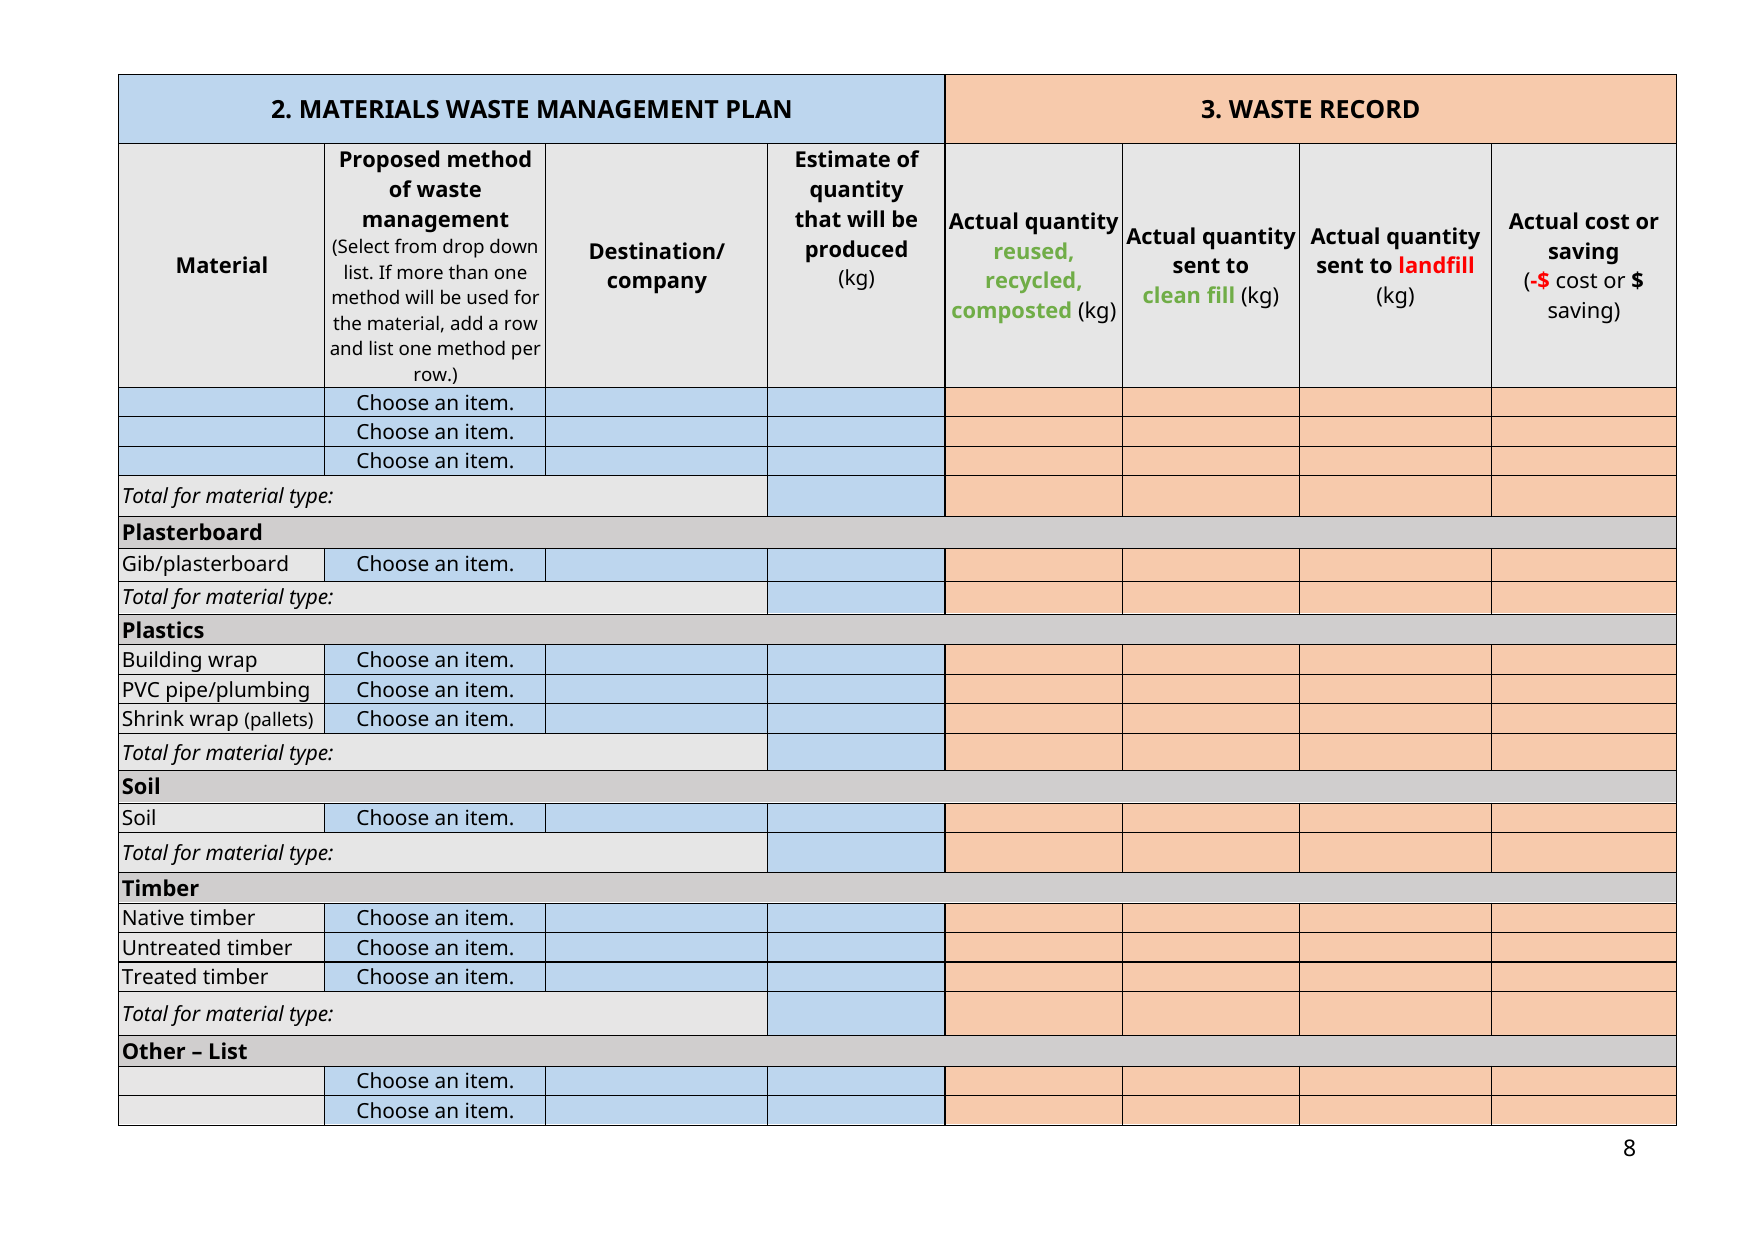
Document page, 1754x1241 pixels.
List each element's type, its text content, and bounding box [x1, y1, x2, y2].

table_cell [1123, 734, 1299, 770]
table_cell [119, 1096, 324, 1124]
table_cell [1300, 582, 1491, 613]
table_cell [656, 517, 768, 548]
table_cell [768, 734, 944, 770]
table_cell [768, 1096, 944, 1124]
table_cell [546, 675, 767, 703]
table_cell [1492, 704, 1676, 733]
table_cell [768, 992, 944, 1035]
table_cell [768, 645, 944, 674]
table_cell [1300, 704, 1491, 733]
table_cell Soil [119, 771, 399, 802]
table_cell [1123, 476, 1299, 516]
table_cell [399, 517, 656, 548]
table_cell [946, 388, 1122, 416]
table_cell [945, 517, 1122, 548]
table_cell [1491, 517, 1676, 548]
table_cell [1492, 645, 1676, 674]
table_cell [1300, 417, 1491, 446]
table_cell [768, 833, 944, 872]
table_cell [768, 963, 944, 991]
table_cell [946, 549, 1122, 581]
table_cell [546, 388, 767, 416]
table_cell [1123, 582, 1299, 613]
table_cell [1123, 804, 1299, 832]
table_cell [325, 804, 545, 832]
table_cell [656, 771, 768, 802]
table_cell Treated timber [119, 963, 324, 991]
table_cell [1123, 992, 1299, 1035]
table_cell Total for material type: [119, 992, 767, 1035]
table_cell [546, 933, 767, 961]
table_cell [1299, 517, 1491, 548]
table_cell [546, 1067, 767, 1095]
table_cell Total for material type: [119, 476, 767, 516]
table_cell Destination/company [546, 144, 767, 387]
table_cell [1123, 417, 1299, 446]
table_cell [768, 582, 944, 613]
table_cell [946, 704, 1122, 733]
table_cell [1300, 933, 1491, 961]
table_cell [325, 517, 399, 548]
table_cell [325, 1096, 545, 1124]
table_cell Total for material type: [119, 734, 767, 770]
table_cell [946, 675, 1122, 703]
table_cell Actual cost or saving (-$ cost or $ saving) [1492, 144, 1676, 387]
table_cell [119, 388, 324, 416]
table_cell Native timber [119, 904, 324, 932]
table_cell [1300, 963, 1491, 991]
table_cell [1123, 933, 1299, 961]
table_cell [1123, 549, 1299, 581]
table_cell [1123, 1067, 1299, 1095]
table_cell [768, 933, 944, 961]
table_cell Total for material type: [119, 582, 767, 613]
table_cell [946, 804, 1122, 832]
table_cell [1492, 1067, 1676, 1095]
table_cell [768, 417, 944, 446]
table_cell [946, 833, 1122, 872]
table_cell [1491, 771, 1676, 802]
table_cell Building wrap [119, 645, 324, 674]
table_cell Estimate of quantity that will be produced (kg) [768, 144, 944, 387]
table_cell [1492, 804, 1676, 832]
table_cell [325, 549, 545, 581]
table_cell Proposed method of waste management (Select from drop down list. If more than one method will be used for the material, add a row and list one method per row.) [325, 144, 545, 387]
table_cell [1300, 734, 1491, 770]
table_cell [546, 704, 767, 733]
table_cell [1300, 476, 1491, 516]
table_cell Material [119, 144, 324, 387]
table_cell [119, 447, 324, 475]
table_cell [1300, 833, 1491, 872]
table_cell [1492, 1096, 1676, 1124]
table_cell [546, 645, 767, 674]
table_cell [1122, 517, 1299, 548]
table_cell [1123, 675, 1299, 703]
table_cell [546, 904, 767, 932]
table_cell [1492, 992, 1676, 1035]
table_cell [1123, 645, 1299, 674]
table_cell [546, 447, 767, 475]
table_cell [946, 904, 1122, 932]
table_cell [325, 675, 545, 703]
table_cell Actual quantity sent to landfill (kg) [1300, 144, 1491, 387]
table_cell [1300, 1096, 1491, 1124]
table_cell [546, 804, 767, 832]
table_cell [399, 771, 656, 802]
table_cell [945, 771, 1122, 802]
table_cell [946, 1096, 1122, 1124]
table_cell [1492, 417, 1676, 446]
table_cell [1300, 645, 1491, 674]
table_cell [768, 549, 944, 581]
table_cell [546, 417, 767, 446]
table_cell Plasterboard [119, 517, 325, 548]
table_cell [768, 675, 944, 703]
table_cell [1300, 904, 1491, 932]
table_cell [119, 417, 324, 446]
table_cell [1299, 771, 1491, 802]
table_header 3. WASTE RECORD [946, 75, 1676, 143]
table_cell [1492, 904, 1676, 932]
table_cell [1300, 447, 1491, 475]
table_cell [1492, 447, 1676, 475]
table_cell [1492, 549, 1676, 581]
table_cell [946, 645, 1122, 674]
table_cell Soil [119, 804, 324, 832]
table_cell [1492, 476, 1676, 516]
table_cell [768, 704, 944, 733]
table_cell [768, 771, 945, 802]
table_cell [768, 1067, 944, 1095]
table_cell [946, 582, 1122, 613]
table_cell [768, 804, 944, 832]
table_cell [325, 645, 545, 674]
table_cell [1123, 704, 1299, 733]
table_cell [546, 963, 767, 991]
table_cell [946, 992, 1122, 1035]
table_cell [946, 933, 1122, 961]
table_cell [1123, 833, 1299, 872]
table_cell Untreated timber [119, 933, 324, 961]
table_cell Shrink wrap (pallets) [119, 704, 324, 733]
table_cell [1123, 388, 1299, 416]
table_cell Timber [119, 873, 1676, 902]
table_cell [325, 933, 545, 961]
table_cell [1300, 1067, 1491, 1095]
table_cell [946, 417, 1122, 446]
table_cell [946, 476, 1122, 516]
table_cell PVC pipe/plumbing [119, 675, 324, 703]
table_cell [1492, 734, 1676, 770]
table_cell [946, 963, 1122, 991]
table_cell [119, 1067, 324, 1095]
table_cell [1300, 388, 1491, 416]
table_cell [1123, 447, 1299, 475]
table_cell [1123, 904, 1299, 932]
table_cell [1492, 833, 1676, 872]
table_cell [1492, 933, 1676, 961]
table_cell [946, 734, 1122, 770]
table_cell [1300, 675, 1491, 703]
table_cell [768, 476, 944, 516]
table_cell Actual quantity reused, recycled, composted (kg) [946, 144, 1122, 387]
table_cell Other – List [119, 1036, 1676, 1066]
table_cell [325, 388, 545, 416]
table_cell [946, 1067, 1122, 1095]
table_cell [768, 904, 944, 932]
table_cell [1122, 771, 1299, 802]
table_cell Total for material type: [119, 833, 767, 872]
table_cell [768, 447, 944, 475]
table_cell [1300, 549, 1491, 581]
table_cell [325, 1067, 545, 1095]
table_cell [1300, 804, 1491, 832]
table_cell [325, 447, 545, 475]
table_cell [325, 904, 545, 932]
table_cell [1492, 388, 1676, 416]
table_cell [946, 447, 1122, 475]
table_cell [768, 388, 944, 416]
table_cell [1300, 992, 1491, 1035]
table_cell [546, 1096, 767, 1124]
table_cell [546, 549, 767, 581]
table_cell [325, 963, 545, 991]
table_header 2. MATERIALS WASTE MANAGEMENT PLAN [119, 75, 944, 143]
table_cell Plastics [119, 615, 1676, 644]
table_cell Actual quantity sent to clean fill (kg) [1123, 144, 1299, 387]
table_cell [325, 704, 545, 733]
table_cell [768, 517, 945, 548]
table_cell [1492, 675, 1676, 703]
table_cell [1492, 963, 1676, 991]
table_cell [325, 417, 545, 446]
table_cell [1492, 582, 1676, 613]
table_cell [1123, 963, 1299, 991]
table_cell Gib/plasterboard [119, 549, 324, 581]
table_cell [1123, 1096, 1299, 1124]
